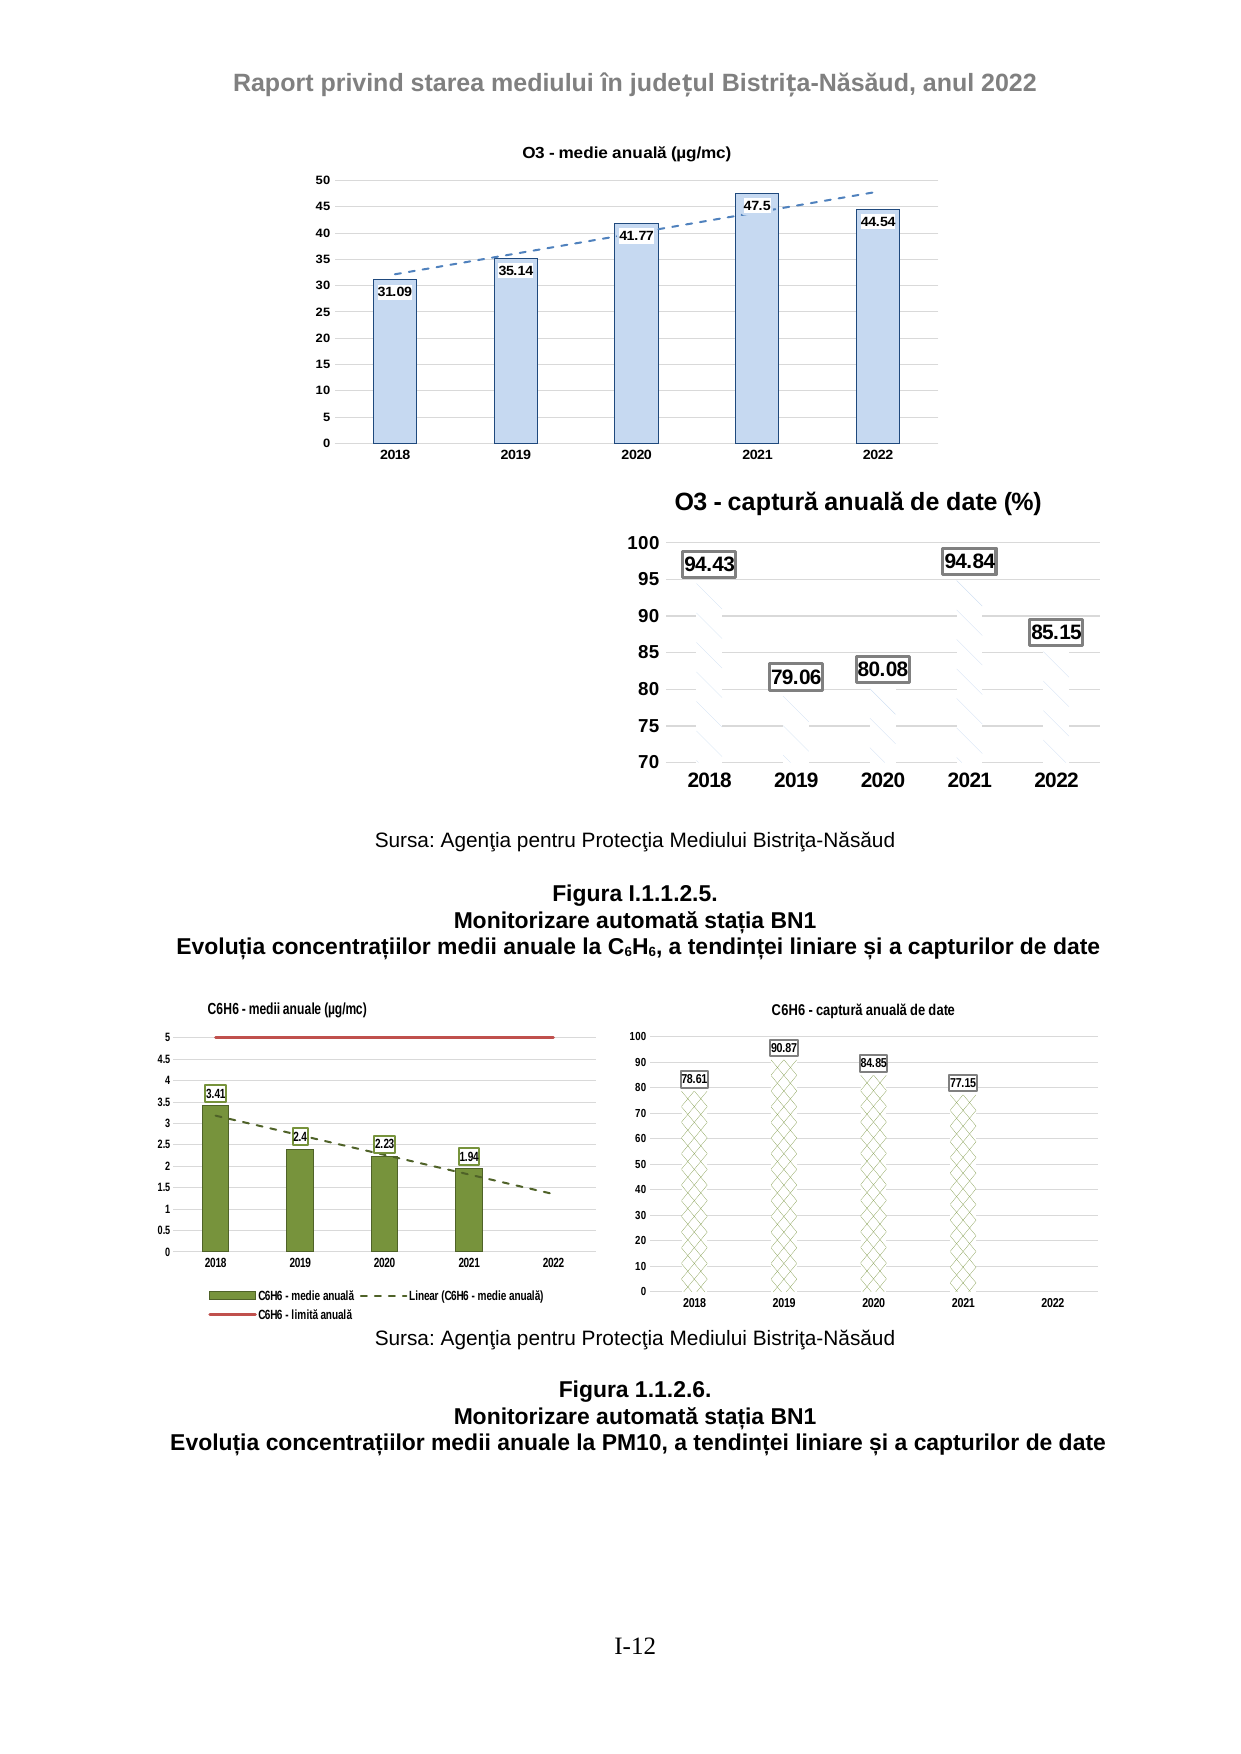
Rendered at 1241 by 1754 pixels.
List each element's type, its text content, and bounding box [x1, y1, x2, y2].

text Figura 1.1.2.6. [148, 1376, 1122, 1403]
text Evoluția concentrațiilor medii anuale la PM10, a tendinței liniare și a capturilor de date [148, 1429, 1122, 1455]
text Sursa: Agenţia pentru Protecţia Mediului Bistriţa-Năsăud [148, 827, 1122, 851]
text Monitorizare automată stația BN1 [148, 907, 1122, 933]
text Figura I.1.1.2.5. [148, 880, 1122, 907]
text Monitorizare automată stația BN1 [148, 1403, 1122, 1429]
text Evoluția concentrațiilor medii anuale la C6H6, a tendinței liniare și a capturilor de date [148, 933, 1122, 959]
text Sursa: Agenţia pentru Protecţia Mediului Bistriţa-Năsăud [148, 986, 1122, 1350]
